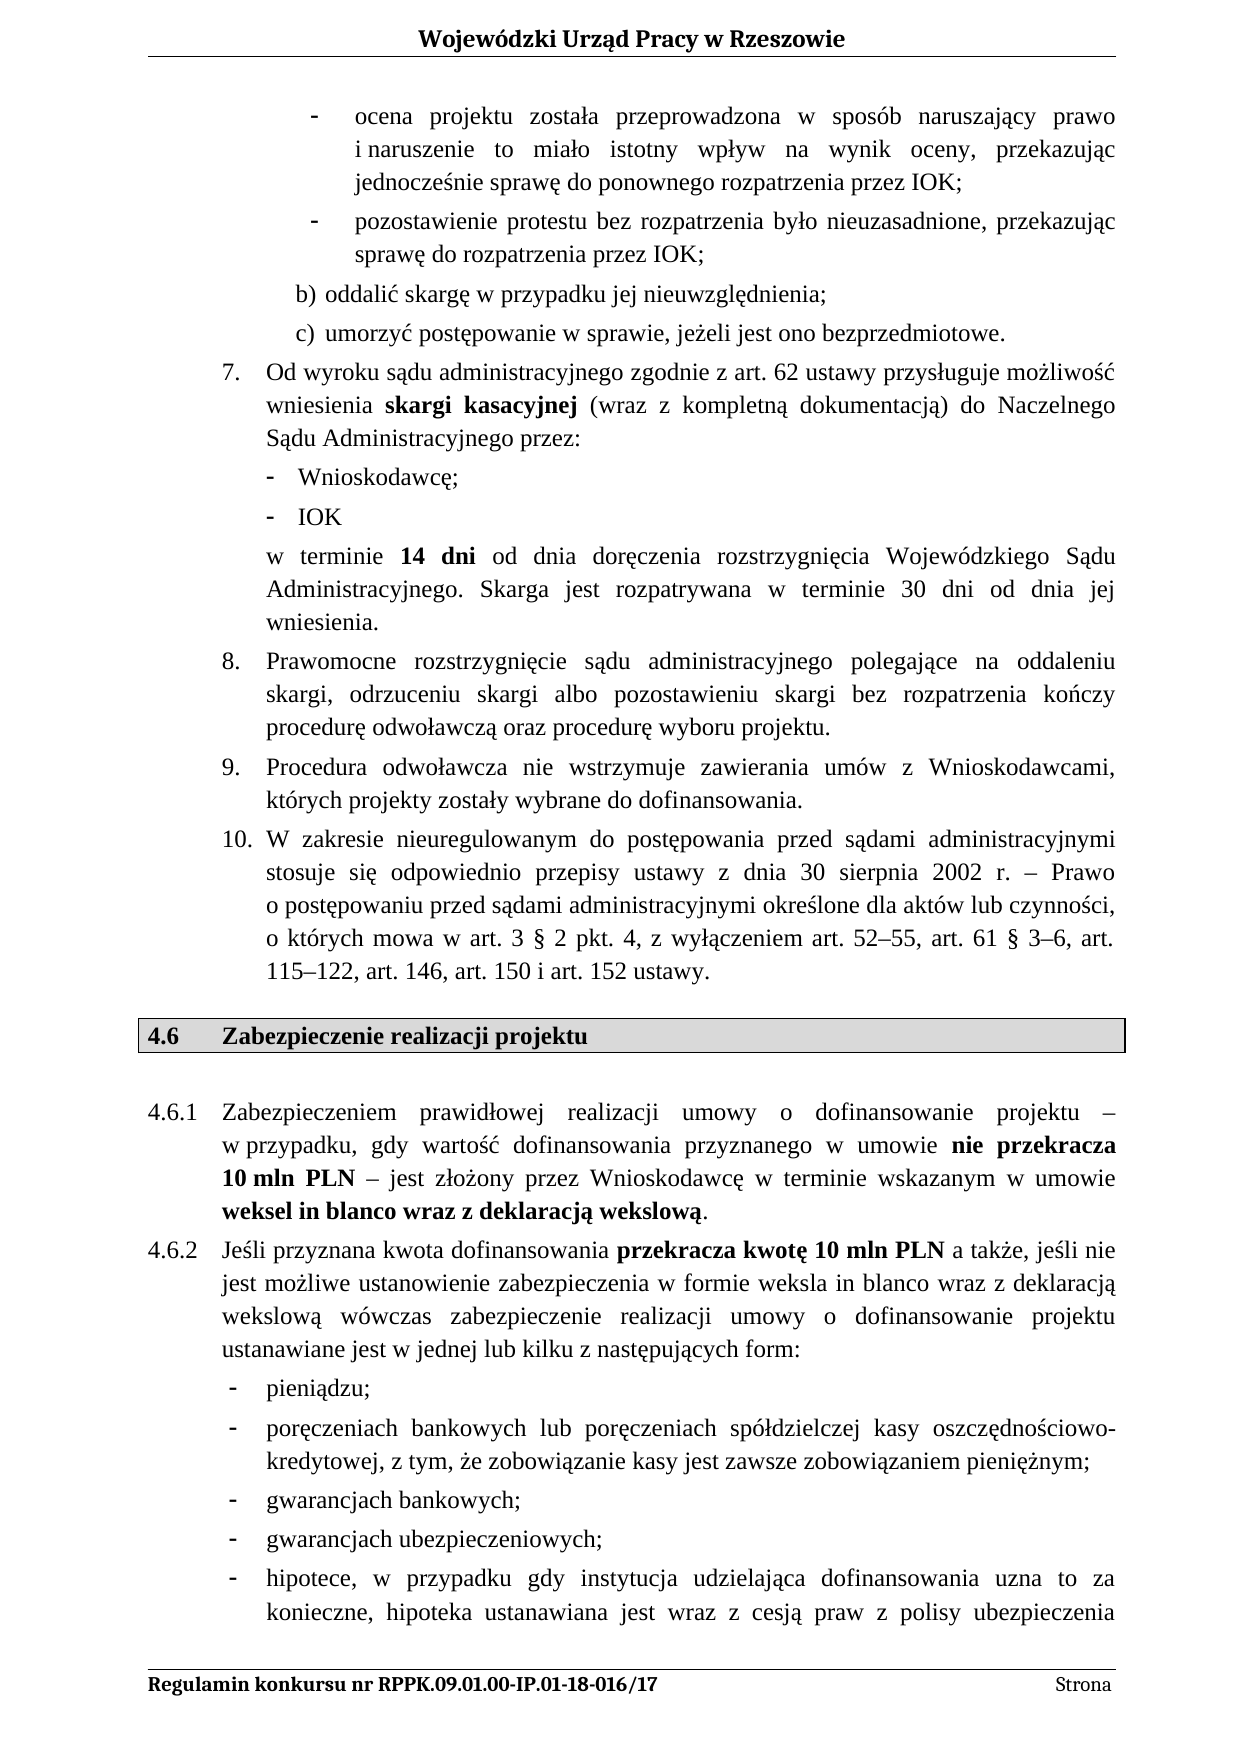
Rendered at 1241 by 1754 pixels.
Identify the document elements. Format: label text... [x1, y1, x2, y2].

list oddalić skargę w przypadku jej nieuwzględnienia; [295, 279, 1116, 307]
subtitle Zabezpieczeniem prawidłowej realizacji umowy o dofinansowanie projektu – w przypadku, gdy wartość dofinansowania przyznanego w umowie nie przekracza 10 mln PLN – jest złożony przez Wnioskodawcę w terminie wskazanym w umowie weksel in blanco wraz z deklaracją wekslową. [148, 1097, 1116, 1224]
list poręczeniach bankowych lub poręczeniach spółdzielczej kasy oszczędnościowo-kredytowej, z tym, że zobowiązanie kasy jest zawsze zobowiązaniem pieniężnym; [229, 1413, 1116, 1474]
list gwarancjach ubezpieczeniowych; [229, 1524, 1116, 1553]
list Procedura odwoławcza nie wstrzymuje zawierania umów z Wnioskodawcami, których projekty zostały wybrane do dofinansowania. [222, 752, 1116, 813]
list W zakresie nieuregulowanym do postępowania przed sądami administracyjnymi stosuje się odpowiednio przepisy ustawy z dnia 30 sierpnia 2002 r. – Prawo o postępowaniu przed sądami administracyjnymi określone dla aktów lub czynności, o których mowa w art. 3 § 2 pkt. 4, z wyłączeniem art. 52–55, art. 61 § 3–6, art. 115–122, art. 146, art. 150 i art. 152 ustawy. [222, 824, 1116, 985]
list pozostawienie protestu bez rozpatrzenia było nieuzasadnione, przekazując sprawę do rozpatrzenia przez IOK; [310, 206, 1116, 268]
list gwarancjach bankowych; [229, 1485, 1116, 1514]
list Prawomocne rozstrzygnięcie sądu administracyjnego polegające na oddaleniu skargi, odrzuceniu skargi albo pozostawieniu skargi bez rozpatrzenia kończy procedurę odwoławczą oraz procedurę wyboru projektu. [222, 646, 1116, 741]
text w terminie 14 dni od dnia doręczenia rozstrzygnięcia Wojewódzkiego Sądu Administracyjnego. Skarga jest rozpatrywana w terminie 30 dni od dnia jej wniesienia. [266, 541, 1116, 636]
list ocena projektu została przeprowadzona w sposób naruszający prawo i naruszenie to miało istotny wpływ na wynik oceny, przekazując jednocześnie sprawę do ponownego rozpatrzenia przez IOK; [310, 101, 1116, 196]
subtitle Zabezpieczenie realizacji projektu [139, 1019, 1124, 1052]
list umorzyć postępowanie w sprawie, jeżeli jest ono bezprzedmiotowe. [295, 318, 1116, 347]
list IOK [266, 502, 1116, 531]
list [229, 1563, 1116, 1625]
subtitle Jeśli przyznana kwota dofinansowania przekracza kwotę 10 mln PLN a także, jeśli nie jest możliwe ustanowienie zabezpieczenia w formie weksla in blanco wraz z deklaracją wekslową wówczas zabezpieczenie realizacji umowy o dofinansowanie projektu ustanawiane jest w jednej lub kilku z następujących form: [148, 1235, 1116, 1363]
list pieniądzu; [229, 1373, 1116, 1402]
list Wnioskodawcę; [266, 462, 1116, 491]
list Od wyroku sądu administracyjnego zgodnie z art. 62 ustawy przysługuje możliwość wniesienia skargi kasacyjnej (wraz z kompletną dokumentacją) do Naczelnego Sądu Administracyjnego przez: [222, 357, 1116, 452]
